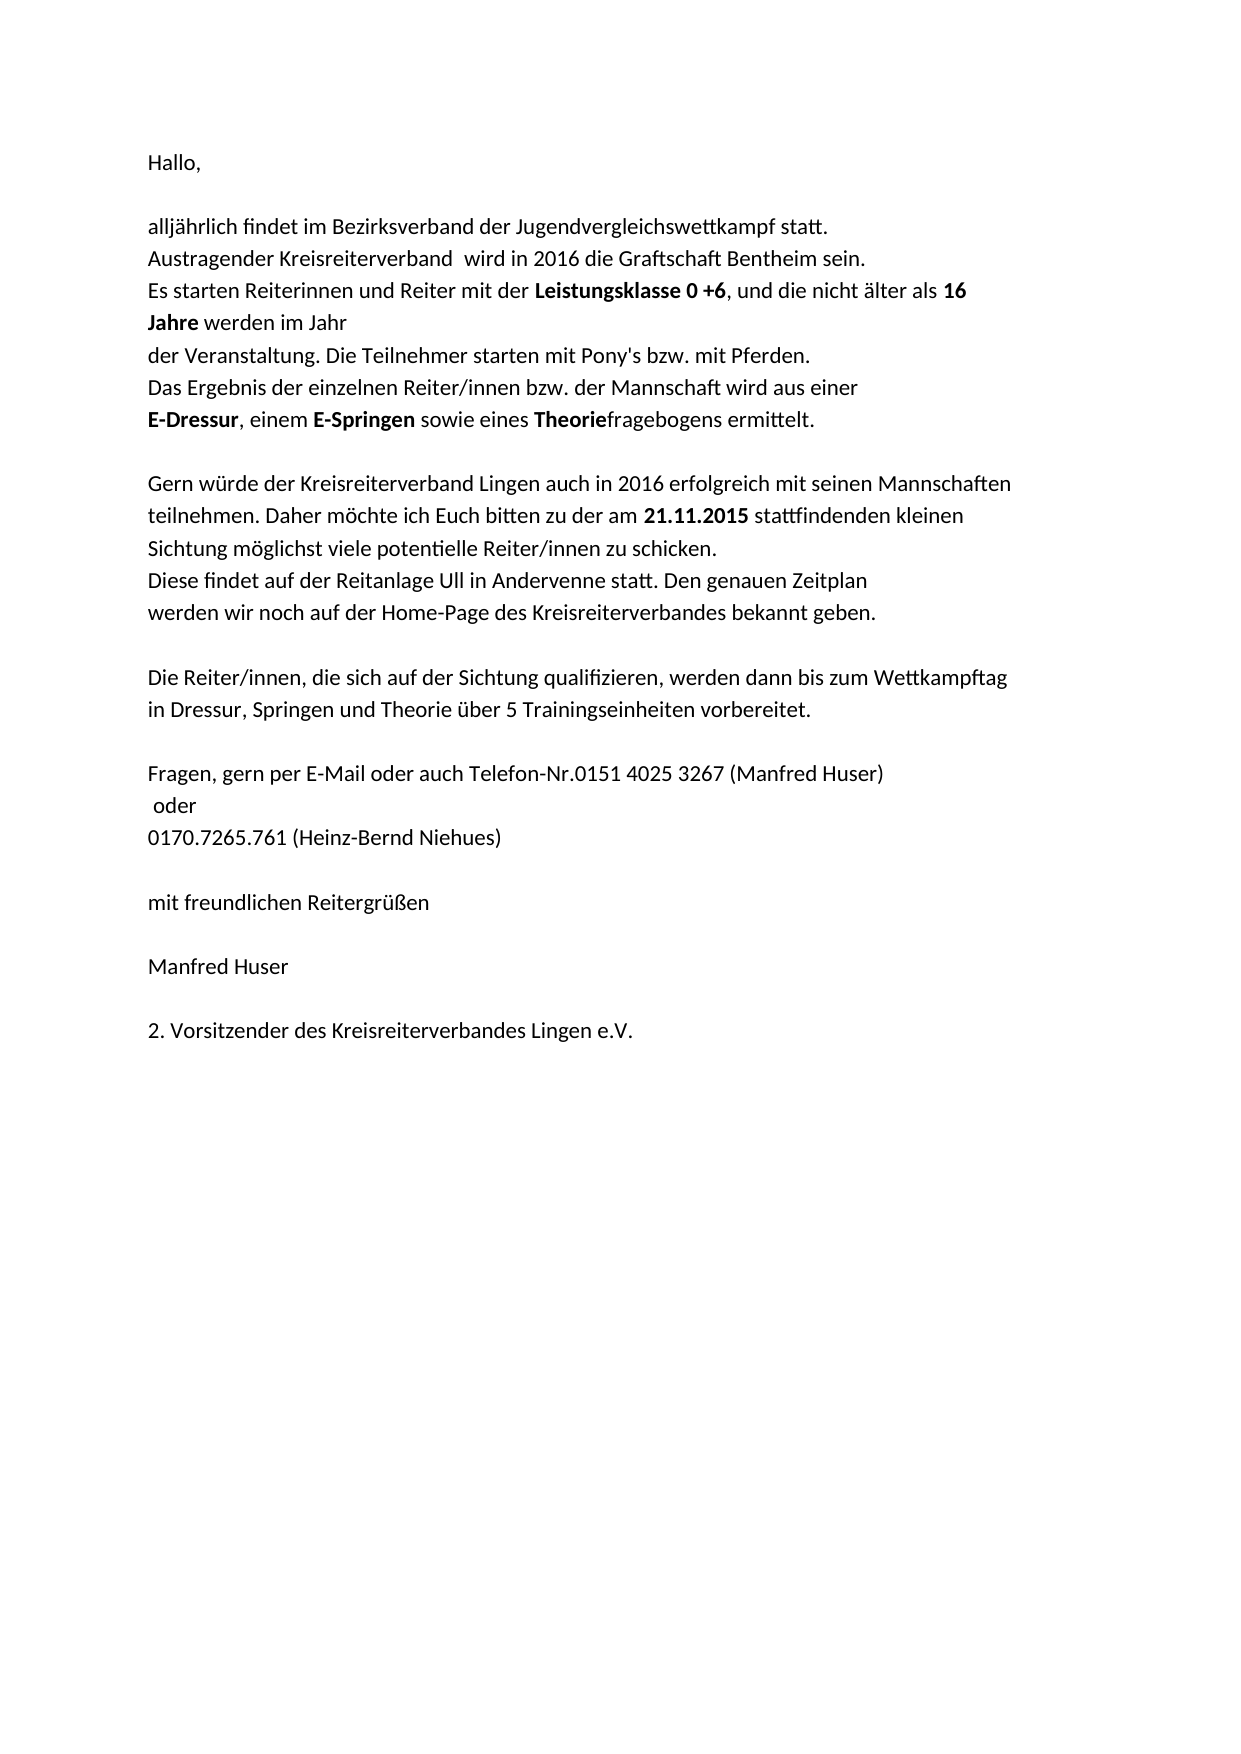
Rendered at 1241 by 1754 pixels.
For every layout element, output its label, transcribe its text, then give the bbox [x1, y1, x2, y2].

text Hallo, alljährlich findet im Bezirksverband der Jugendvergleichswettkampf statt. Austragender Kreisreiterverband wird in 2016 die Graftschaft Bentheim sein. Es starten Reiterinnen und Reiter mit der Leistungsklasse 0 +6, und die nicht älter als 16 Jahre werden im Jahr der Veranstaltung. Die Teilnehmer starten mit Pony's bzw. mit Pferden. Das Ergebnis der einzelnen Reiter/innen bzw. der Mannschaft wird aus einer E-Dressur, einem E-Springen sowie eines Theoriefragebogens ermittelt. Gern würde der Kreisreiterverband Lingen auch in 2016 erfolgreich mit seinen Mannschaften teilnehmen. Daher möchte ich Euch bitten zu der am 21.11.2015 stattfindenden kleinen Sichtung möglichst viele potentielle Reiter/innen zu schicken. Diese findet auf der Reitanlage Ull in Andervenne statt. Den genauen Zeitplan werden wir noch auf der Home-Page des Kreisreiterverbandes bekannt geben. Die Reiter/innen, die sich auf der Sichtung qualifizieren, werden dann bis zum Wettkampftag in Dressur, Springen und Theorie über 5 Trainingseinheiten vorbereitet. Fragen, gern per E-Mail oder auch Telefon-Nr.0151 4025 3267 (Manfred Huser) oder 0170.7265.761 (Heinz-Bernd Niehues) mit freundlichen Reitergrüßen Manfred Huser 2. Vorsitzender des Kreisreiterverbandes Lingen e.V. [148, 148, 1093, 1045]
